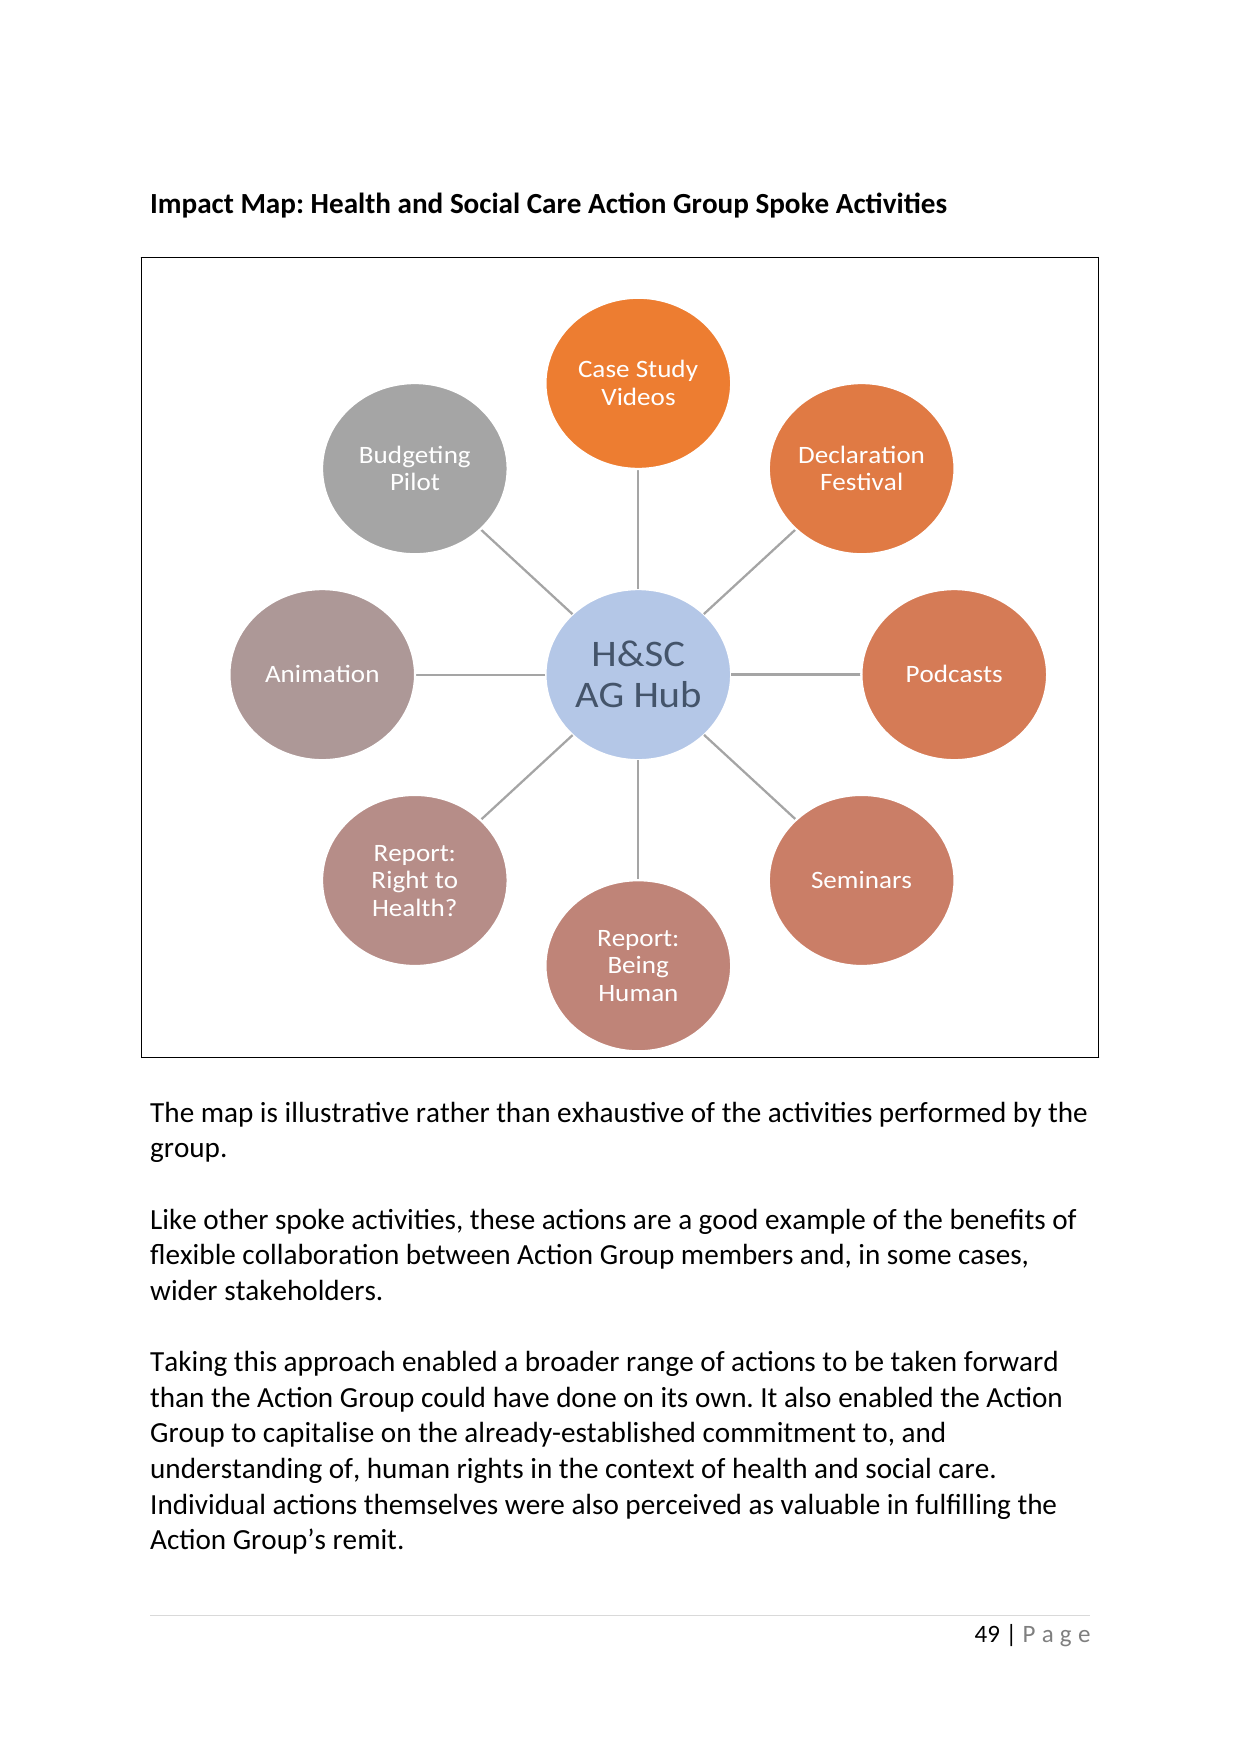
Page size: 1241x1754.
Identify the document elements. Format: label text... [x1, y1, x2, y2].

text Individual actions themselves were also perceived as valuable in fulfilling the Action Group’s remit. [150, 1486, 1090, 1557]
text Taking this approach enabled a broader range of actions to be taken forward than the Action Group could have done on its own. It also enabled the Action Group to capitalise on the already-established commitment to, and understanding of, human rights in the context of health and social care. [150, 1343, 1090, 1486]
text Like other spoke activities, these actions are a good example of the benefits of flexible collaboration between Action Group members and, in some cases, wider stakeholders. [150, 1201, 1090, 1308]
text Impact Map: Health and Social Care Action Group Spoke Activities [150, 186, 1090, 221]
text The map is illustrative rather than exhaustive of the activities performed by the group. [150, 1094, 1090, 1165]
